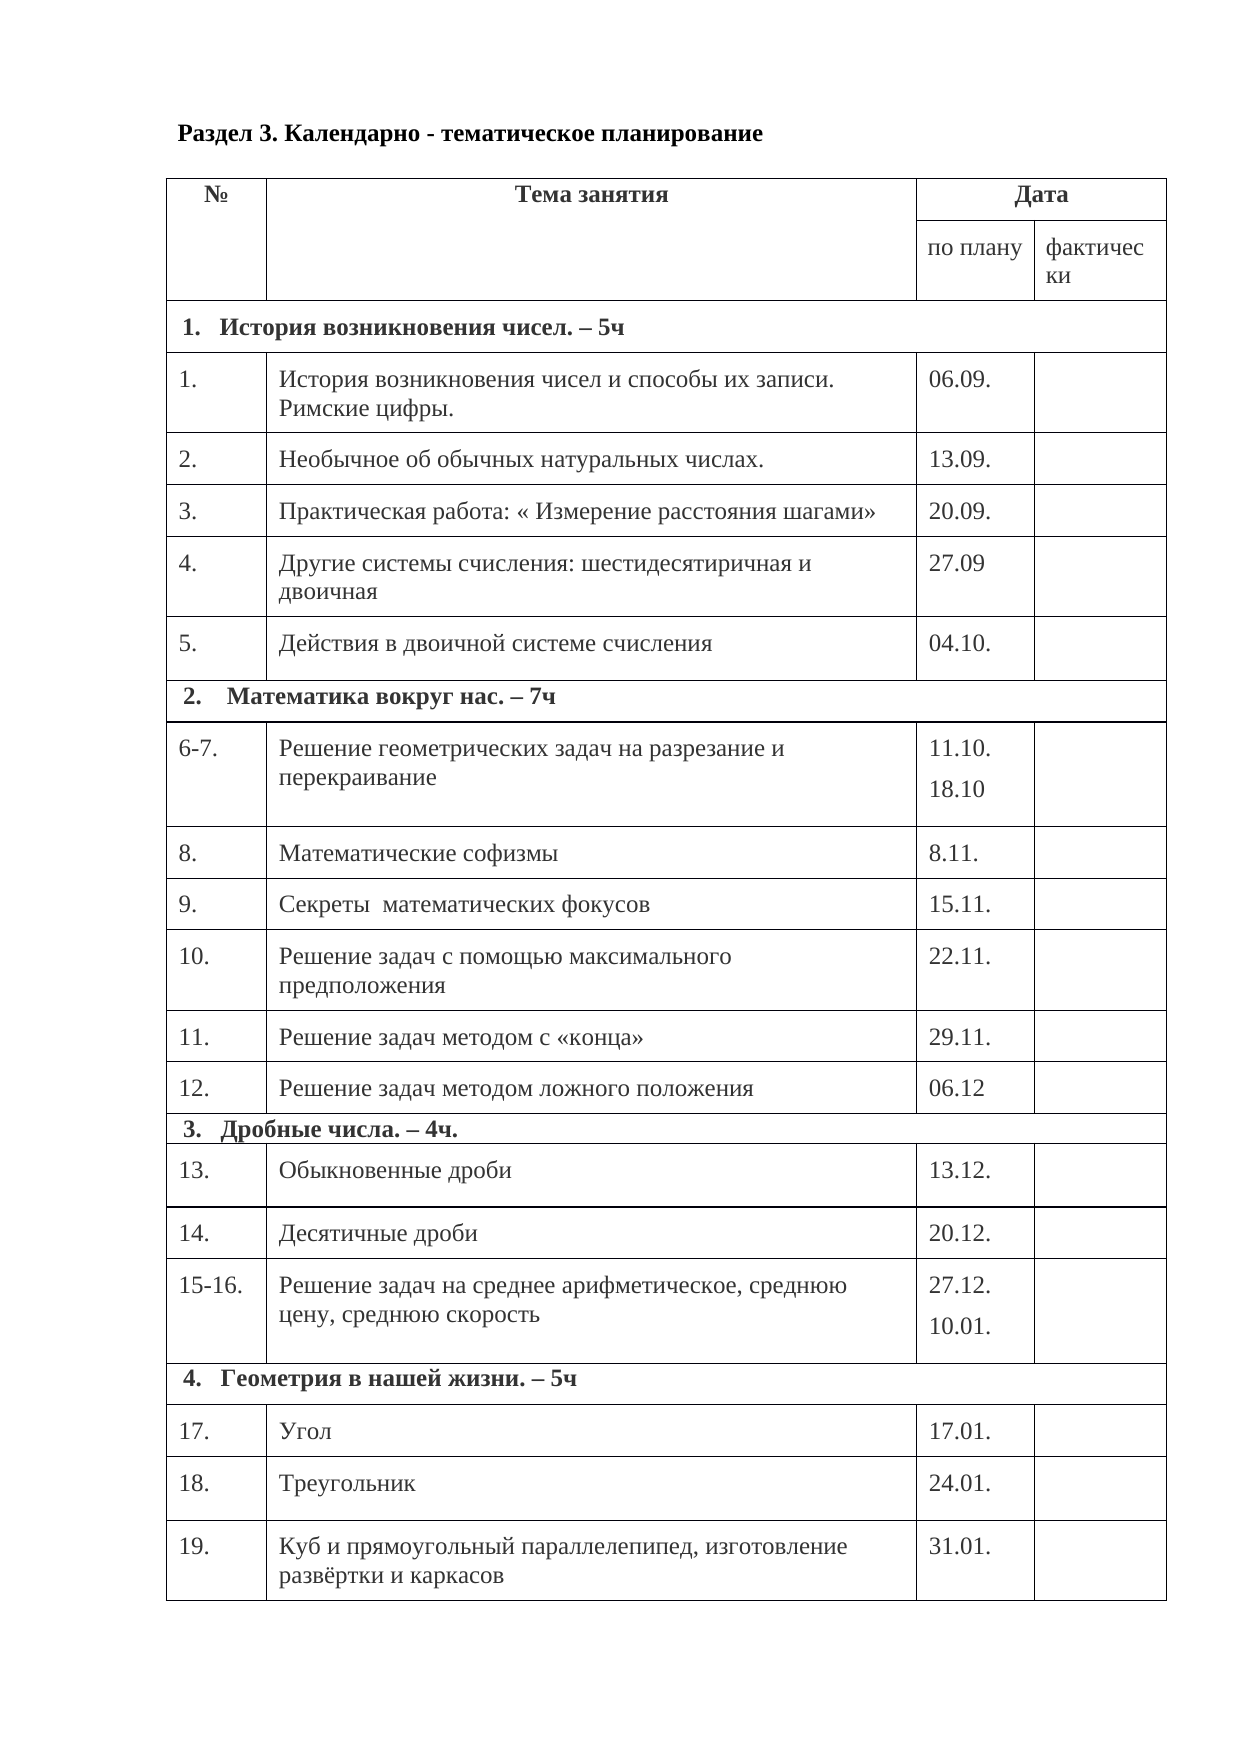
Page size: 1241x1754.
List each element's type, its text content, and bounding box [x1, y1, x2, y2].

table_cell Необычное об обычных натуральных числах. [267, 433, 916, 484]
table_cell [1035, 1405, 1166, 1456]
table_cell 2. [167, 433, 266, 484]
table_cell [1035, 1144, 1166, 1206]
table_cell 13. [167, 1144, 266, 1206]
table_cell Решение задач с помощью максимального предположения [267, 930, 916, 1009]
table_cell Математика вокруг нас. – 7ч [167, 681, 1166, 721]
table_cell 27.12. 10.01. [917, 1259, 1034, 1362]
table_cell 17. [167, 1405, 266, 1456]
table_cell 11. [167, 1011, 266, 1061]
text Раздел 3. Календарно - тематическое планирование [177, 118, 1152, 147]
table_cell 15.11. [917, 879, 1034, 929]
table_cell [1035, 537, 1166, 616]
table_cell Обыкновенные дроби [267, 1144, 916, 1206]
table_cell [1035, 1521, 1166, 1600]
table_cell 3. [167, 485, 266, 536]
table_cell 9. [167, 879, 266, 929]
table_cell фактически [1035, 221, 1166, 300]
table_cell Математические софизмы [267, 827, 916, 877]
table_cell 04.10. [917, 617, 1034, 680]
table_cell 29.11. [917, 1011, 1034, 1061]
table_cell 19. [167, 1521, 266, 1600]
table_cell 8. [167, 827, 266, 877]
table_cell 12. [167, 1062, 266, 1113]
table_cell Действия в двоичной системе счисления [267, 617, 916, 680]
table_cell 27.09 [917, 537, 1034, 616]
table_cell Секреты математических фокусов [267, 879, 916, 929]
table_cell 17.01. [917, 1405, 1034, 1456]
table_cell Десятичные дроби [267, 1208, 916, 1258]
table_cell [1035, 433, 1166, 484]
table_header Дата [917, 179, 1166, 220]
table_cell [1035, 1208, 1166, 1258]
table_cell 6-7. [167, 723, 266, 826]
table_cell [1035, 879, 1166, 929]
table_cell Куб и прямоугольный параллелепипед, изготовление развёртки и каркасов [267, 1521, 916, 1600]
table_header Тема занятия [267, 179, 916, 300]
table_cell 4. [167, 537, 266, 616]
table_cell Решение геометрических задач на разрезание и перекраивание [267, 723, 916, 826]
table_cell Другие системы счисления: шестидесятиричная и двоичная [267, 537, 916, 616]
table_cell Решение задач методом ложного положения [267, 1062, 916, 1113]
table_cell по плану [917, 221, 1034, 300]
table_cell [1035, 1062, 1166, 1113]
table_cell 11.10. 18.10 [917, 723, 1034, 826]
table_cell История возникновения чисел. – 5ч [167, 301, 1166, 352]
table_cell Геометрия в нашей жизни. – 5ч [167, 1364, 1166, 1404]
table_cell Угол [267, 1405, 916, 1456]
table_cell 13.09. [917, 433, 1034, 484]
table_cell 18. [167, 1457, 266, 1519]
table_cell 06.12 [917, 1062, 1034, 1113]
table_cell [1035, 723, 1166, 826]
table_cell 15-16. [167, 1259, 266, 1362]
table_cell [1035, 617, 1166, 680]
table_cell Дробные числа. – 4ч. [167, 1114, 1166, 1143]
table_cell История возникновения чисел и способы их записи. Римские цифры. [267, 353, 916, 432]
table_cell Решение задач на среднее арифметическое, среднюю цену, среднюю скорость [267, 1259, 916, 1362]
table_cell 24.01. [917, 1457, 1034, 1519]
table_cell 20.09. [917, 485, 1034, 536]
table_cell 31.01. [917, 1521, 1034, 1600]
table_cell 20.12. [917, 1208, 1034, 1258]
table_cell [1035, 1259, 1166, 1362]
table_cell 5. [167, 617, 266, 680]
table_cell 10. [167, 930, 266, 1009]
table_cell 13.12. [917, 1144, 1034, 1206]
table_header № [167, 179, 266, 300]
table_cell 22.11. [917, 930, 1034, 1009]
table_cell [1035, 1011, 1166, 1061]
table_cell Практическая работа: « Измерение расстояния шагами» [267, 485, 916, 536]
table_cell [1035, 1457, 1166, 1519]
table_cell [1035, 930, 1166, 1009]
table_cell Решение задач методом с «конца» [267, 1011, 916, 1061]
table_cell 8.11. [917, 827, 1034, 877]
table_cell 14. [167, 1208, 266, 1258]
table_cell [1035, 827, 1166, 877]
table_cell 1. [167, 353, 266, 432]
table_cell [1035, 485, 1166, 536]
table_cell 06.09. [917, 353, 1034, 432]
table_cell Треугольник [267, 1457, 916, 1519]
table_cell [1035, 353, 1166, 432]
